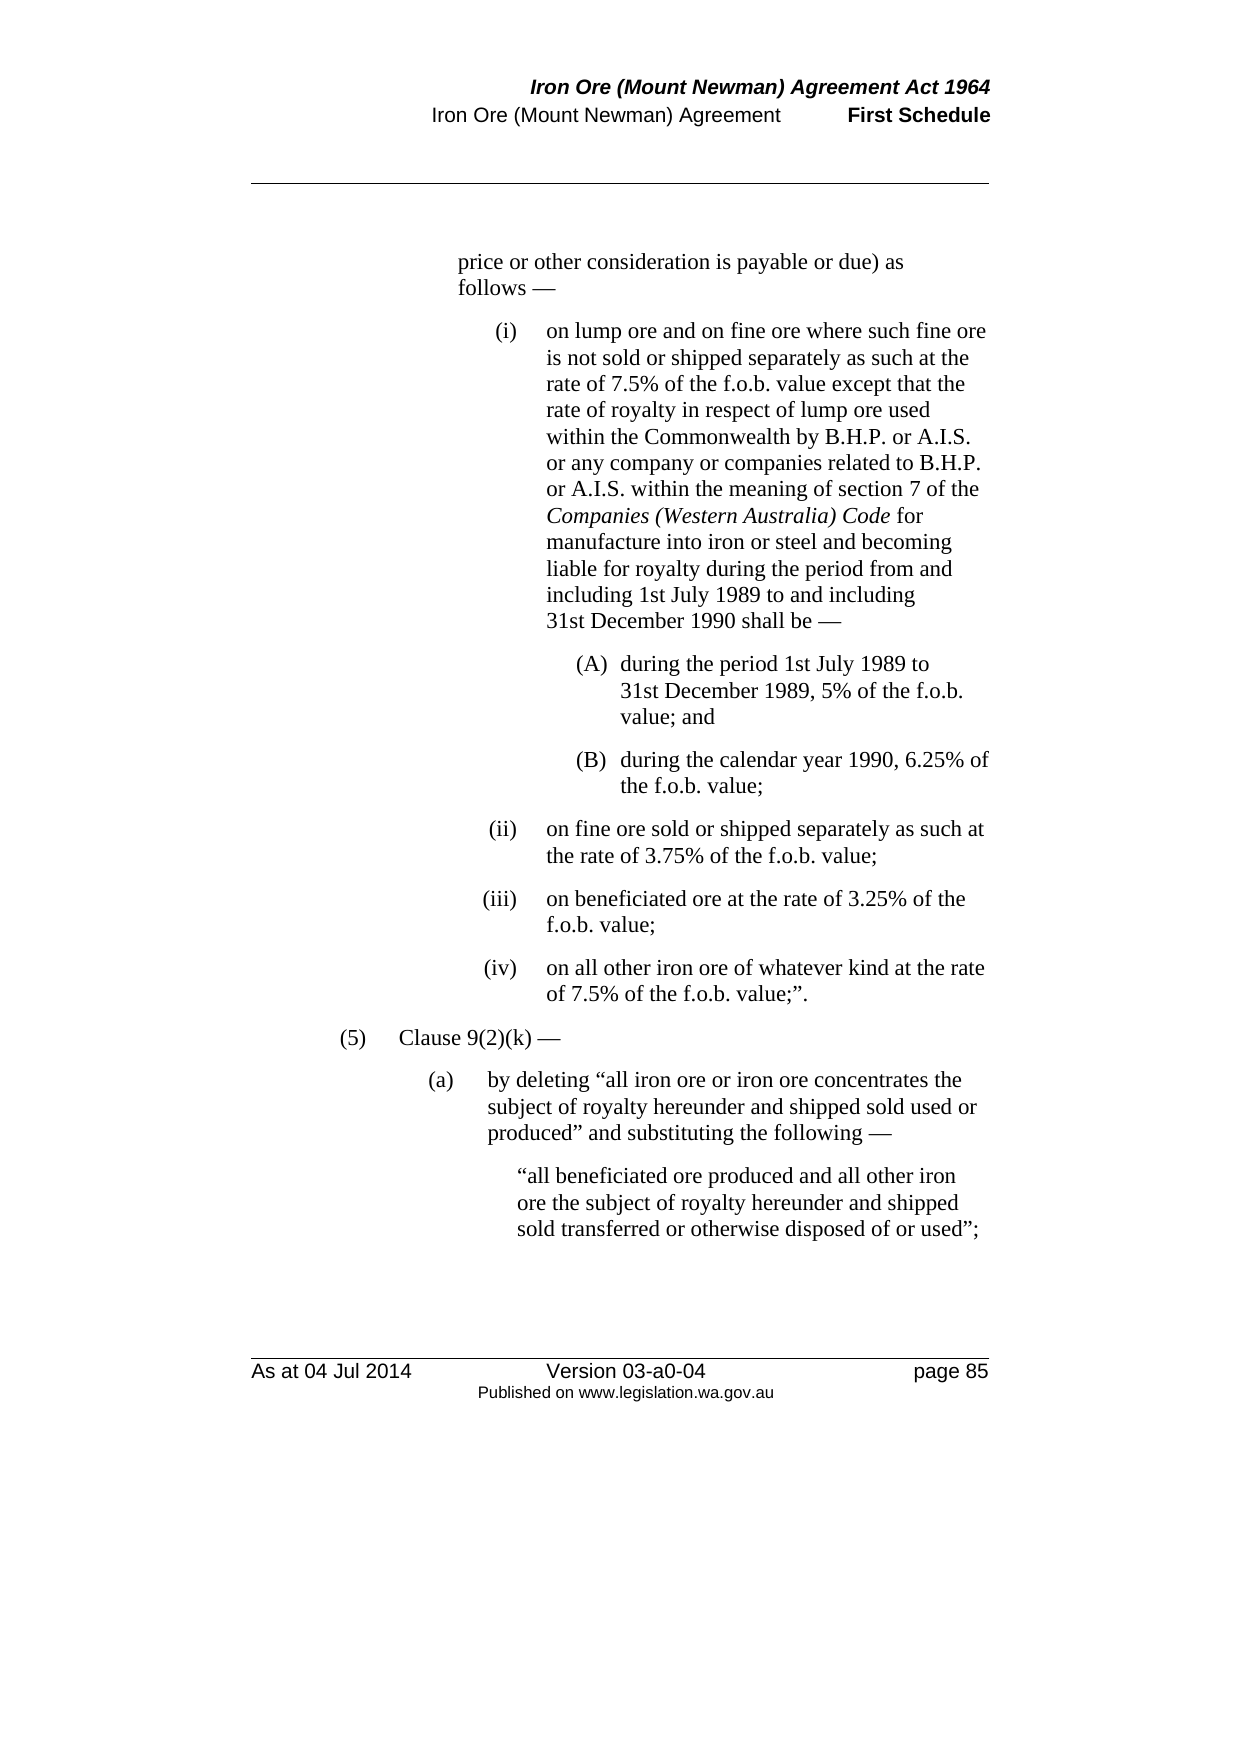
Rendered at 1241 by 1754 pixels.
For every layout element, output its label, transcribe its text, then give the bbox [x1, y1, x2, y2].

text (a) by deleting “all iron ore or iron ore concentrates the subject of royalty hereunder and shipped sold used or produced” and substituting the following — [251, 1067, 989, 1146]
text (iv) on all other iron ore of whatever kind at the rate of 7.5% of the f.o.b. value;”. [251, 954, 989, 1007]
text (i) on lump ore and on fine ore where such fine ore is not sold or shipped separately as such at the rate of 7.5% of the f.o.b. value except that the rate of royalty in respect of lump ore used within the Commonwealth by B.H.P. or A.I.S. or any company or companies related to B.H.P. or A.I.S. within the meaning of section 7 of the Companies (Western Australia) Code for manufacture into iron or steel and becoming liable for royalty during the period from and including 1st July 1989 to and including 31st December 1990 shall be — [251, 317, 989, 634]
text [251, 248, 989, 301]
text (A) during the period 1st July 1989 to 31st December 1989, 5% of the f.o.b. value; and [251, 650, 989, 729]
text (iii) on beneficiated ore at the rate of 3.25% of the f.o.b. value; [251, 885, 989, 937]
text (ii) on fine ore sold or shipped separately as such at the rate of 3.75% of the f.o.b. value; [251, 815, 989, 868]
text “all beneficiated ore produced and all other iron ore the subject of royalty hereunder and shipped sold transferred or otherwise disposed of or used”; [251, 1162, 989, 1241]
text (5) Clause 9(2)(k) — [251, 1023, 989, 1050]
text (B) during the calendar year 1990, 6.25% of the f.o.b. value; [251, 746, 989, 799]
